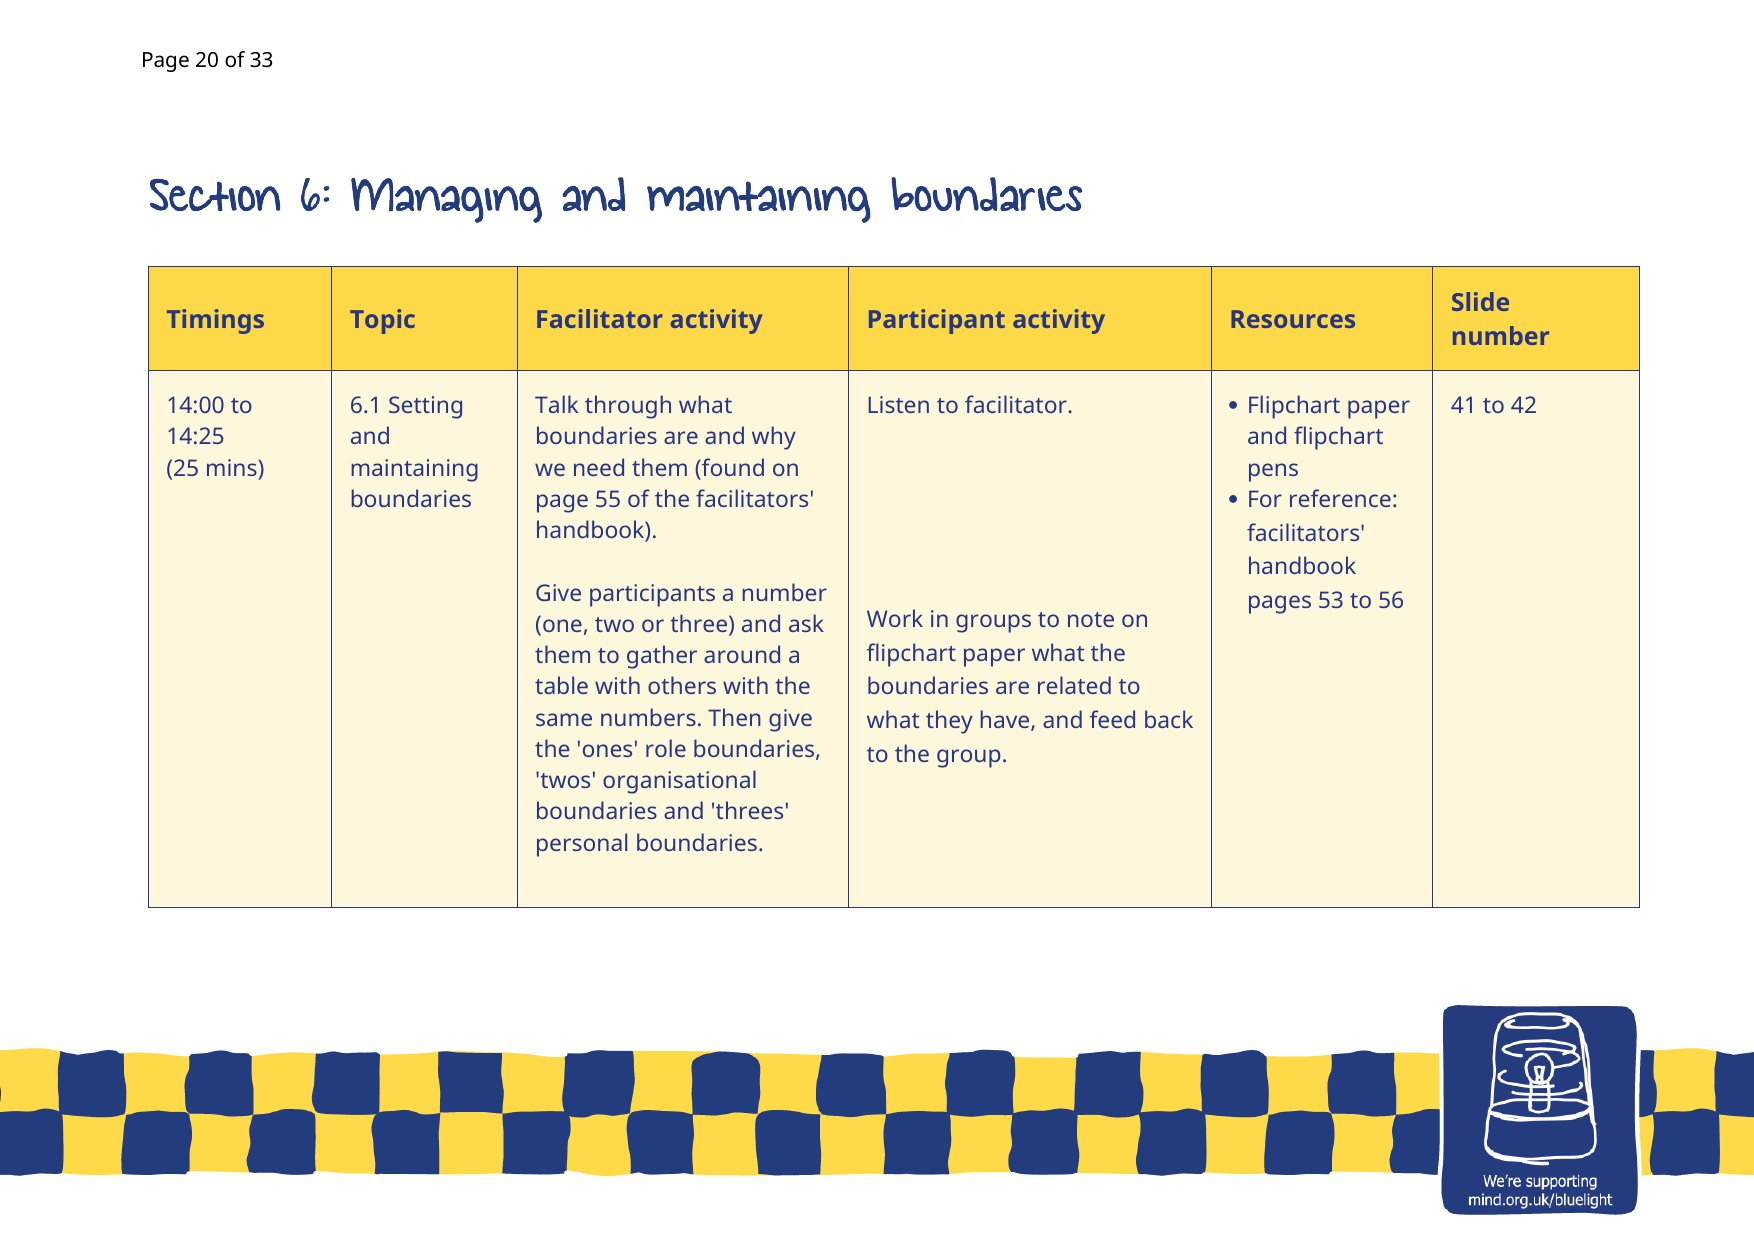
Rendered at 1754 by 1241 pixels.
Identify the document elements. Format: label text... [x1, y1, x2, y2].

table_cell Facilitator activity [518, 267, 848, 370]
table_cell 6.1 Setting and maintaining boundaries [332, 371, 517, 907]
table_cell Listen to facilitator. Work in groups to note on flipchart paper what the boundaries are related to what they have, and feed back to the group. [849, 371, 1211, 907]
table_cell Flipchart paper and flipchart pens For reference: facilitators' handbook pages 53 to 56 [1212, 371, 1432, 907]
table_cell 41 to 42 [1433, 371, 1639, 907]
table_cell Resources [1212, 267, 1432, 370]
table_header [148, 117, 1639, 266]
table_cell Slide number [1433, 267, 1639, 370]
table_cell Participant activity [849, 267, 1211, 370]
table_cell Topic [332, 267, 517, 370]
table_cell 14:00 to 14:25 (25 mins) [149, 371, 331, 907]
picture [148, 167, 1088, 230]
table_cell Timings [149, 267, 331, 370]
picture [0, 1000, 1754, 1219]
